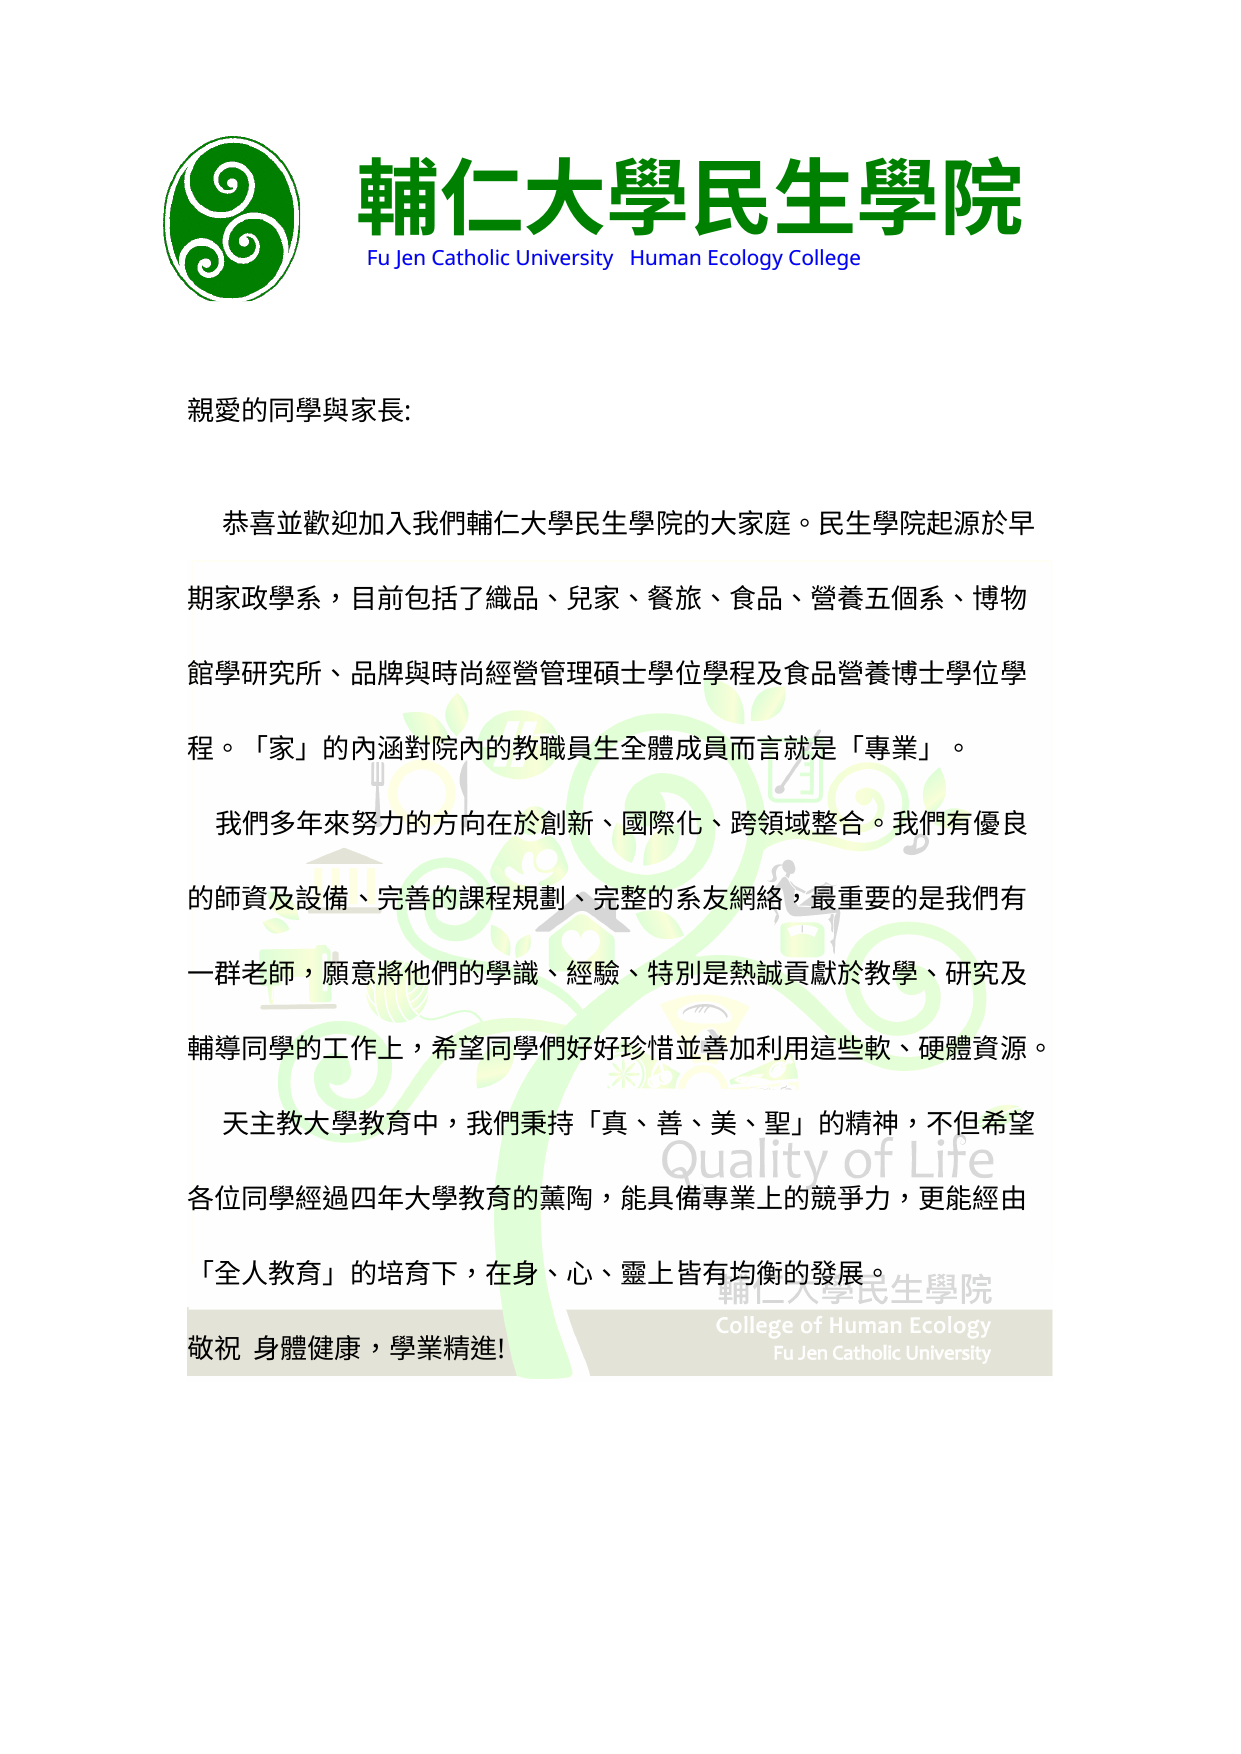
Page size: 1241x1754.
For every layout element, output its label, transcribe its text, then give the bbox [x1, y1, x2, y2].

text 恭喜並歡迎加入我們輔仁大學民生學院的大家庭。民生學院起源於早期家政學系，目前包括了織品、兒家、餐旅、食品、營養五個系、博物館學研究所、品牌與時尚經營管理碩士學位學程及食品營養博士學位學程。「家」的內涵對院內的教職員生全體成員而言就是「專業」。 [187, 484, 1053, 784]
text 天主教大學教育中，我們秉持「真、善、美、聖」的精神，不但希望各位同學經過四年大學教育的薰陶，能具備專業上的競爭力，更能經由「全人教育」的培育下，在身、心、靈上皆有均衡的發展。 [187, 1084, 1053, 1309]
picture [162, 135, 301, 302]
text 敬祝 身體健康，學業精進! [187, 1309, 1053, 1384]
text 親愛的同學與家長: [187, 371, 1053, 446]
text 我們多年來努力的方向在於創新、國際化、跨領域整合。我們有優良的師資及設備、完善的課程規劃、完整的系友網絡，最重要的是我們有一群老師，願意將他們的學識、經驗、特別是熱誠貢獻於教學、研究及輔導同學的工作上，希望同學們好好珍惜並善加利用這些軟、硬體資源。 [187, 784, 1053, 1084]
